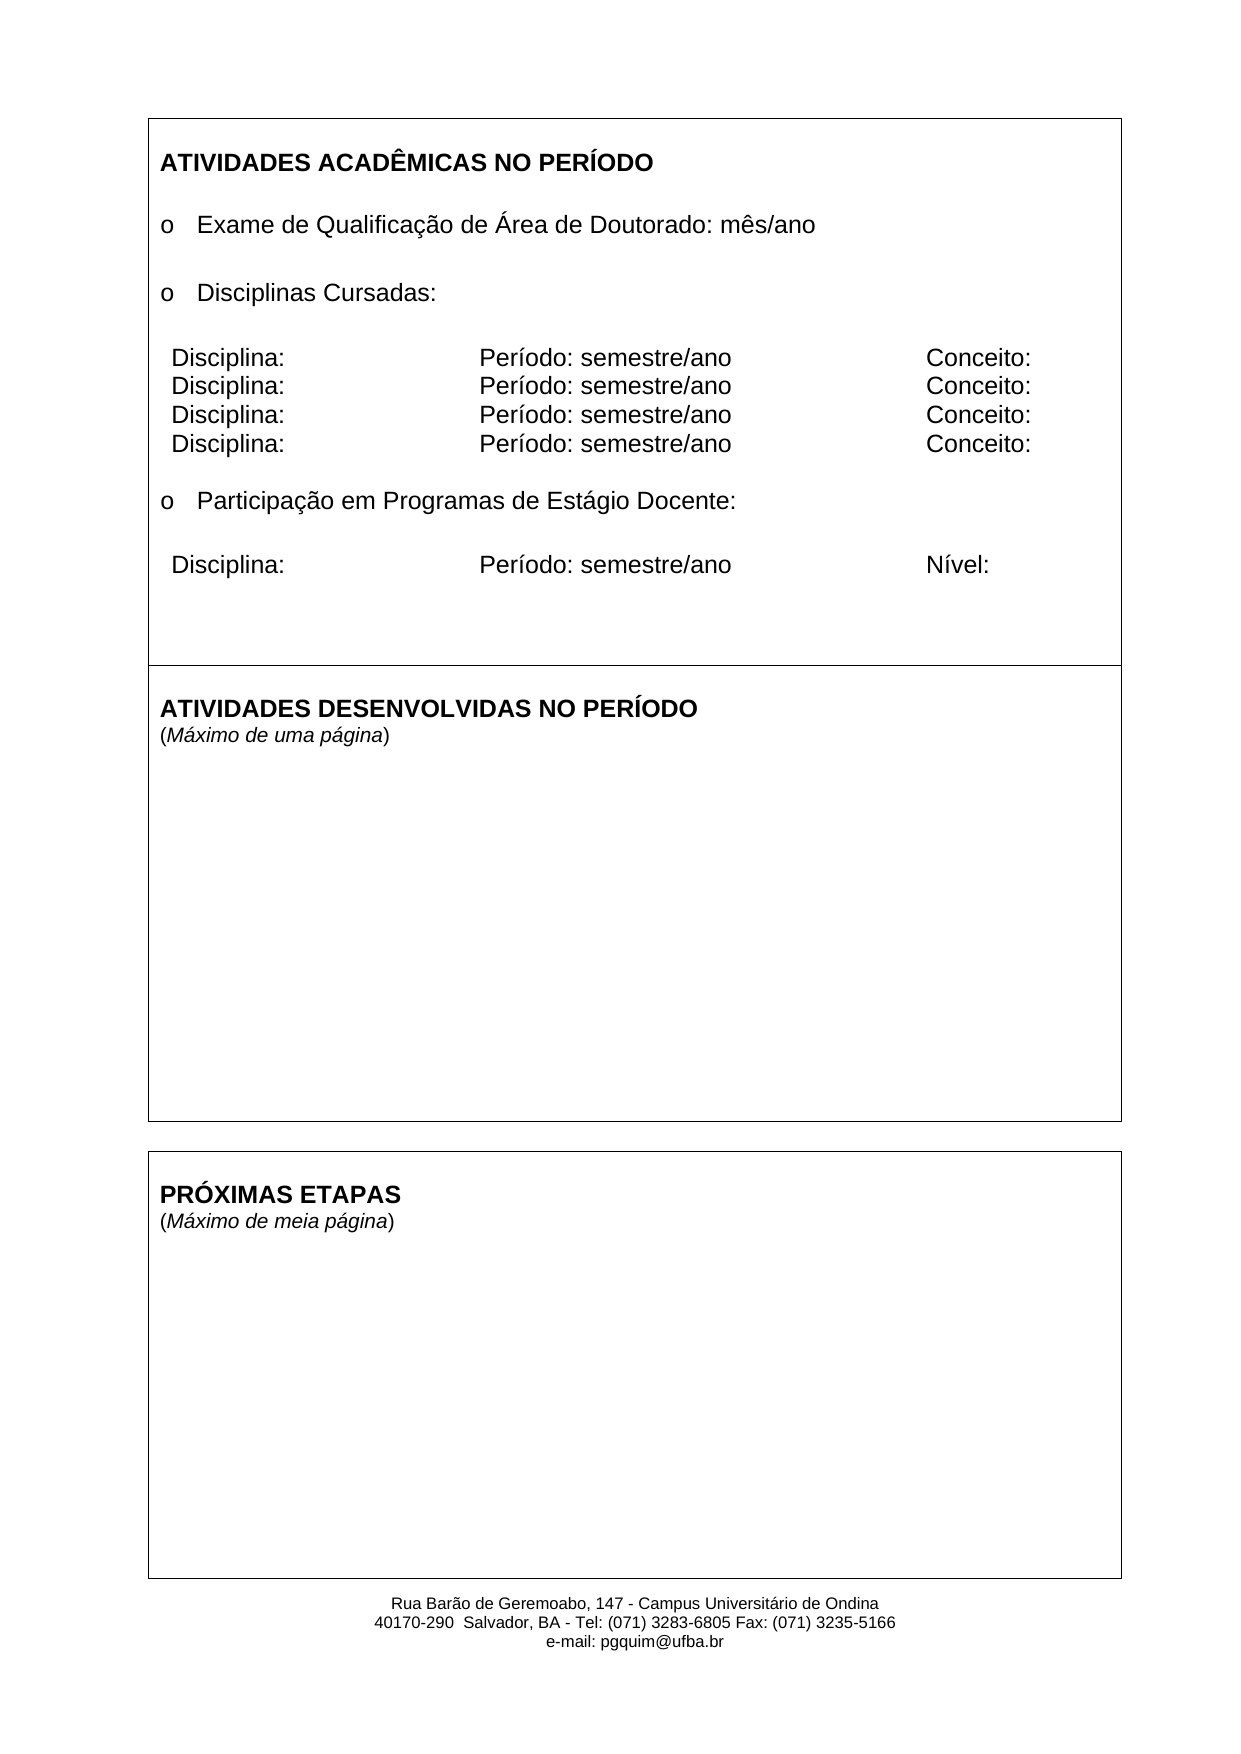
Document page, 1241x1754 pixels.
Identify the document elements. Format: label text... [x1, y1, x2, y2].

table_cell ATIVIDADES ACADÊMICAS NO PERÍODO Exame de Qualificação de Área de Doutorado: mês/ano Disciplinas Cursadas: Disciplina: Período: semestre/ano Conceito: Disciplina: Período: semestre/ano Conceito: Disciplina: Período: semestre/ano Conceito: Disciplina: Período: semestre/ano Conceito: Participação em Programas de Estágio Docente: Disciplina: Período: semestre/ano Nível: [149, 119, 1121, 665]
table_header PRÓXIMAS ETAPAS (Máximo de meia página) [149, 1152, 1121, 1578]
table_cell ATIVIDADES DESENVOLVIDAS NO PERÍODO (Máximo de uma página) [149, 666, 1121, 1121]
